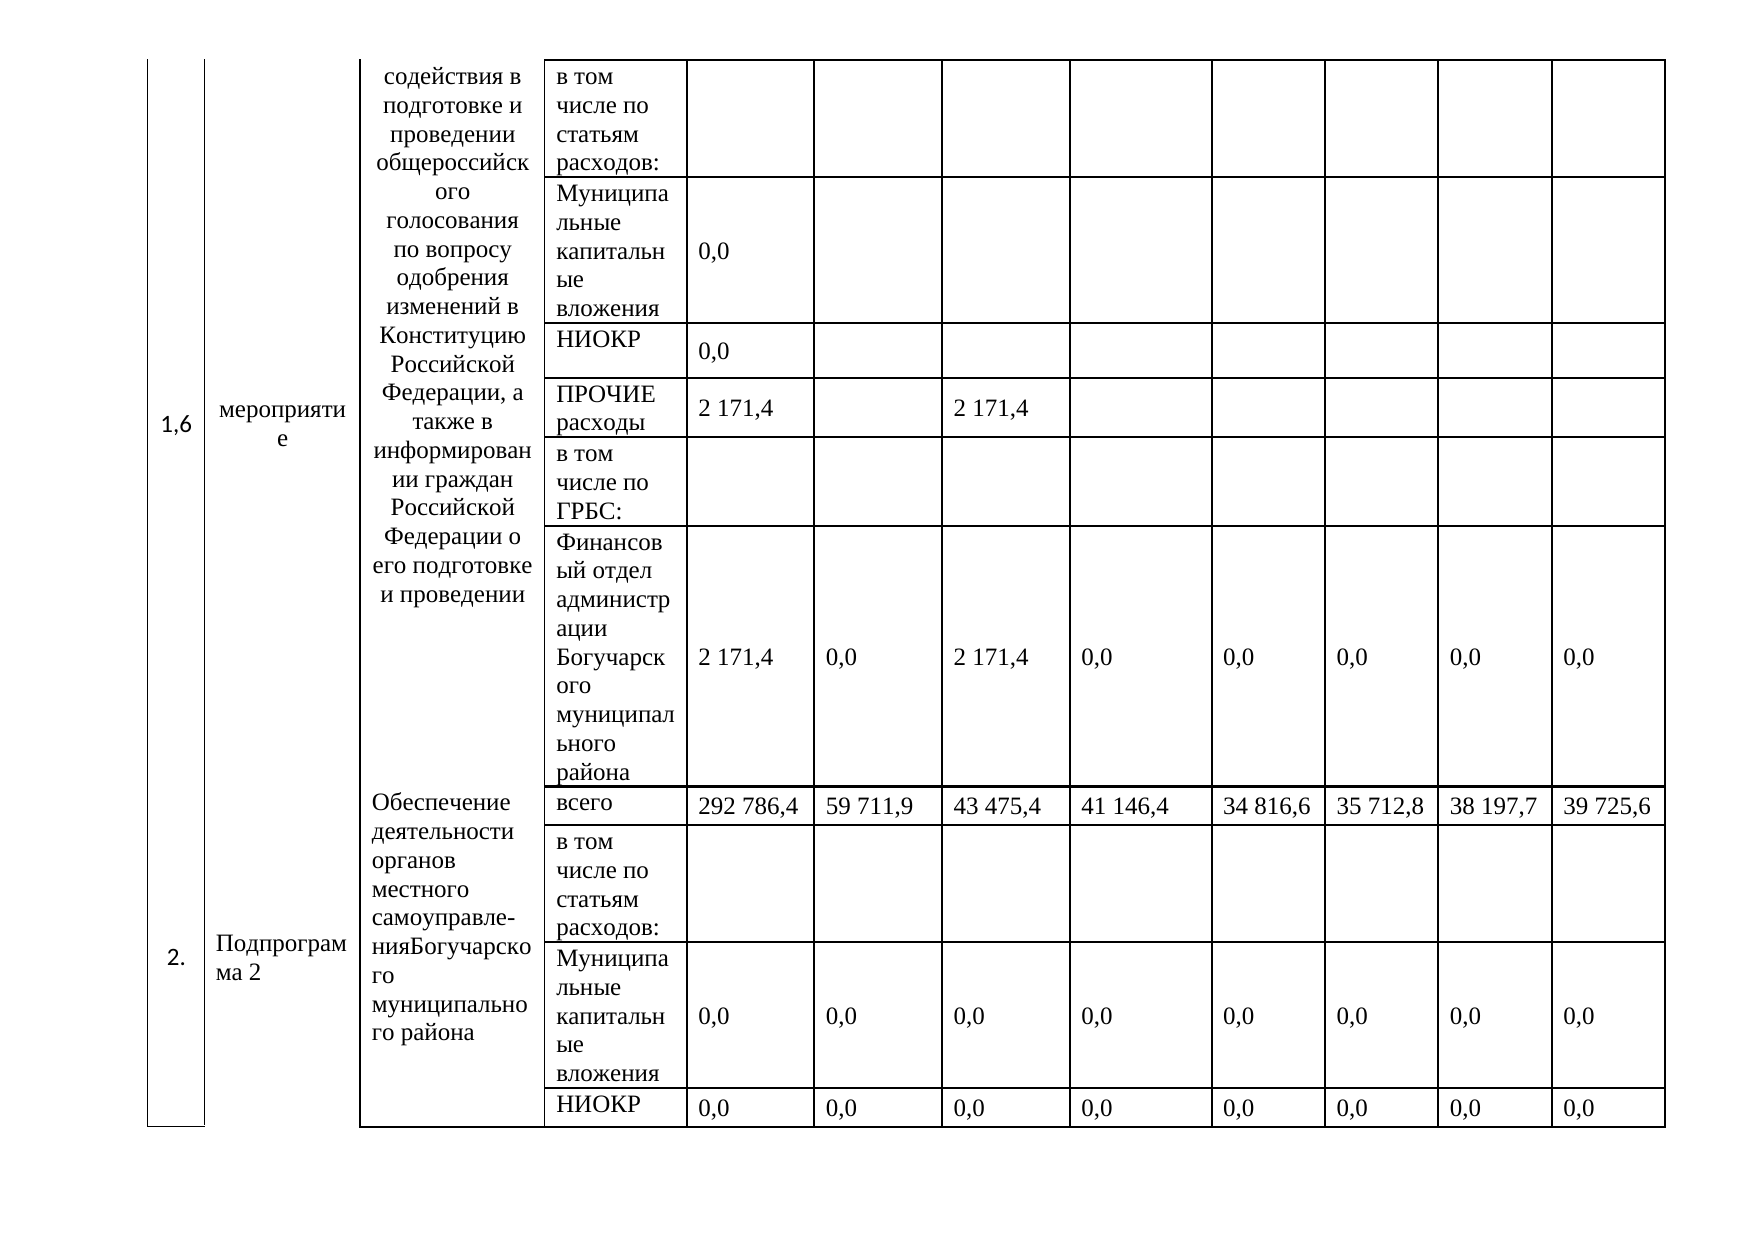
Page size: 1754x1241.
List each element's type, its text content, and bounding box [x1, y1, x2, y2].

table_cell 0,0 [688, 178, 813, 322]
table_cell [1439, 61, 1551, 176]
table_cell 43 475,4 [943, 788, 1069, 824]
table_cell [815, 61, 941, 176]
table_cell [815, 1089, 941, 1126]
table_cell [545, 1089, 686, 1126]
table_cell [815, 826, 941, 941]
table_cell [1553, 324, 1664, 377]
table_cell Обеспечение деятельности органов местного самоуправле-нияБогучарского муниципального района [361, 785, 544, 1126]
table_cell [1326, 324, 1437, 377]
table_cell [1439, 438, 1551, 524]
table_cell 41 146,4 [1071, 788, 1211, 824]
table_cell [1213, 379, 1324, 436]
table_cell 2 171,4 [688, 379, 813, 436]
table_cell [1213, 178, 1324, 322]
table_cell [361, 59, 544, 785]
table_cell [1439, 826, 1551, 941]
table_cell [1553, 178, 1664, 322]
table_cell 2 171,4 [943, 527, 1069, 785]
table_cell [1213, 324, 1324, 377]
table_cell [1439, 178, 1551, 322]
table_cell в том числе по ГРБС: [545, 438, 686, 524]
table_cell 292 786,4 [688, 788, 813, 824]
table_cell всего [545, 788, 686, 824]
table_cell 2 171,4 [688, 527, 813, 785]
table_cell 0,0 [1439, 527, 1551, 785]
table_cell [1326, 438, 1437, 524]
table_cell в том числе по статьям расходов: [545, 61, 686, 176]
table_cell [1071, 379, 1211, 436]
table_cell 0,0 [1553, 527, 1664, 785]
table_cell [205, 59, 359, 785]
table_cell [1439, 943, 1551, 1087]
table_cell [1439, 379, 1551, 436]
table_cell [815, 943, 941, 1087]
table_cell [1553, 379, 1664, 436]
table_cell [1326, 61, 1437, 176]
table_cell [1071, 324, 1211, 377]
table_cell [943, 438, 1069, 524]
table_cell Подпрограмма 2 [204, 785, 359, 1126]
table_cell Муниципальные капитальные вложения [545, 178, 686, 322]
table_cell [815, 379, 941, 436]
table_cell [1071, 438, 1211, 524]
table_cell [1326, 826, 1437, 941]
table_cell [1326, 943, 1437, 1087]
table_cell [688, 438, 813, 524]
table_cell [1213, 61, 1324, 176]
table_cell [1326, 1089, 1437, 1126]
table_cell Финансовый отдел администрации Богучарского муниципального района [545, 527, 686, 785]
table_cell [815, 178, 941, 322]
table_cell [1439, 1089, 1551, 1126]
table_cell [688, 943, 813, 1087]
table_cell [1326, 379, 1437, 436]
table_cell 2 171,4 [943, 379, 1069, 436]
table_cell 39 725,6 [1553, 788, 1664, 824]
table_cell 0,0 [1213, 527, 1324, 785]
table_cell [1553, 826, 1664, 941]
table_cell [1213, 826, 1324, 941]
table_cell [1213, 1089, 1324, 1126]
table_cell 0,0 [1071, 527, 1211, 785]
table_cell 0,0 [815, 527, 941, 785]
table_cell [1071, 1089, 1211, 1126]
table_cell 1,6 [148, 59, 204, 785]
table_cell [1553, 438, 1664, 524]
table_cell 34 816,6 [1213, 788, 1324, 824]
table_cell [1071, 826, 1211, 941]
table_cell [1071, 61, 1211, 176]
table_cell [688, 61, 813, 176]
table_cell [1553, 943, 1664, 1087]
table_cell 0,0 [688, 324, 813, 377]
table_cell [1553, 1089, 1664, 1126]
table_cell [1326, 178, 1437, 322]
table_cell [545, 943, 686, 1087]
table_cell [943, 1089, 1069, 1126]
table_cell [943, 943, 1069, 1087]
table_cell [1553, 61, 1664, 176]
table_cell [688, 826, 813, 941]
table_cell НИОКР [545, 324, 686, 377]
table_cell [1071, 178, 1211, 322]
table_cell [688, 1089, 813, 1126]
table_cell [1213, 438, 1324, 524]
table_cell [943, 324, 1069, 377]
table_cell [943, 178, 1069, 322]
table_cell в том числе по статьям расходов: [545, 826, 686, 941]
table_cell ПРОЧИЕ расходы [545, 379, 686, 436]
table_cell 59 711,9 [815, 788, 941, 824]
table_cell 35 712,8 [1326, 788, 1437, 824]
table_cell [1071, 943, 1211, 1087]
table_cell 2. [148, 785, 204, 1126]
table_cell 0,0 [1326, 527, 1437, 785]
table_cell 38 197,7 [1439, 788, 1551, 824]
table_cell [815, 438, 941, 524]
table_cell [1439, 324, 1551, 377]
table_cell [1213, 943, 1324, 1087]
table_cell [943, 826, 1069, 941]
table_cell [943, 61, 1069, 176]
table_cell [815, 324, 941, 377]
